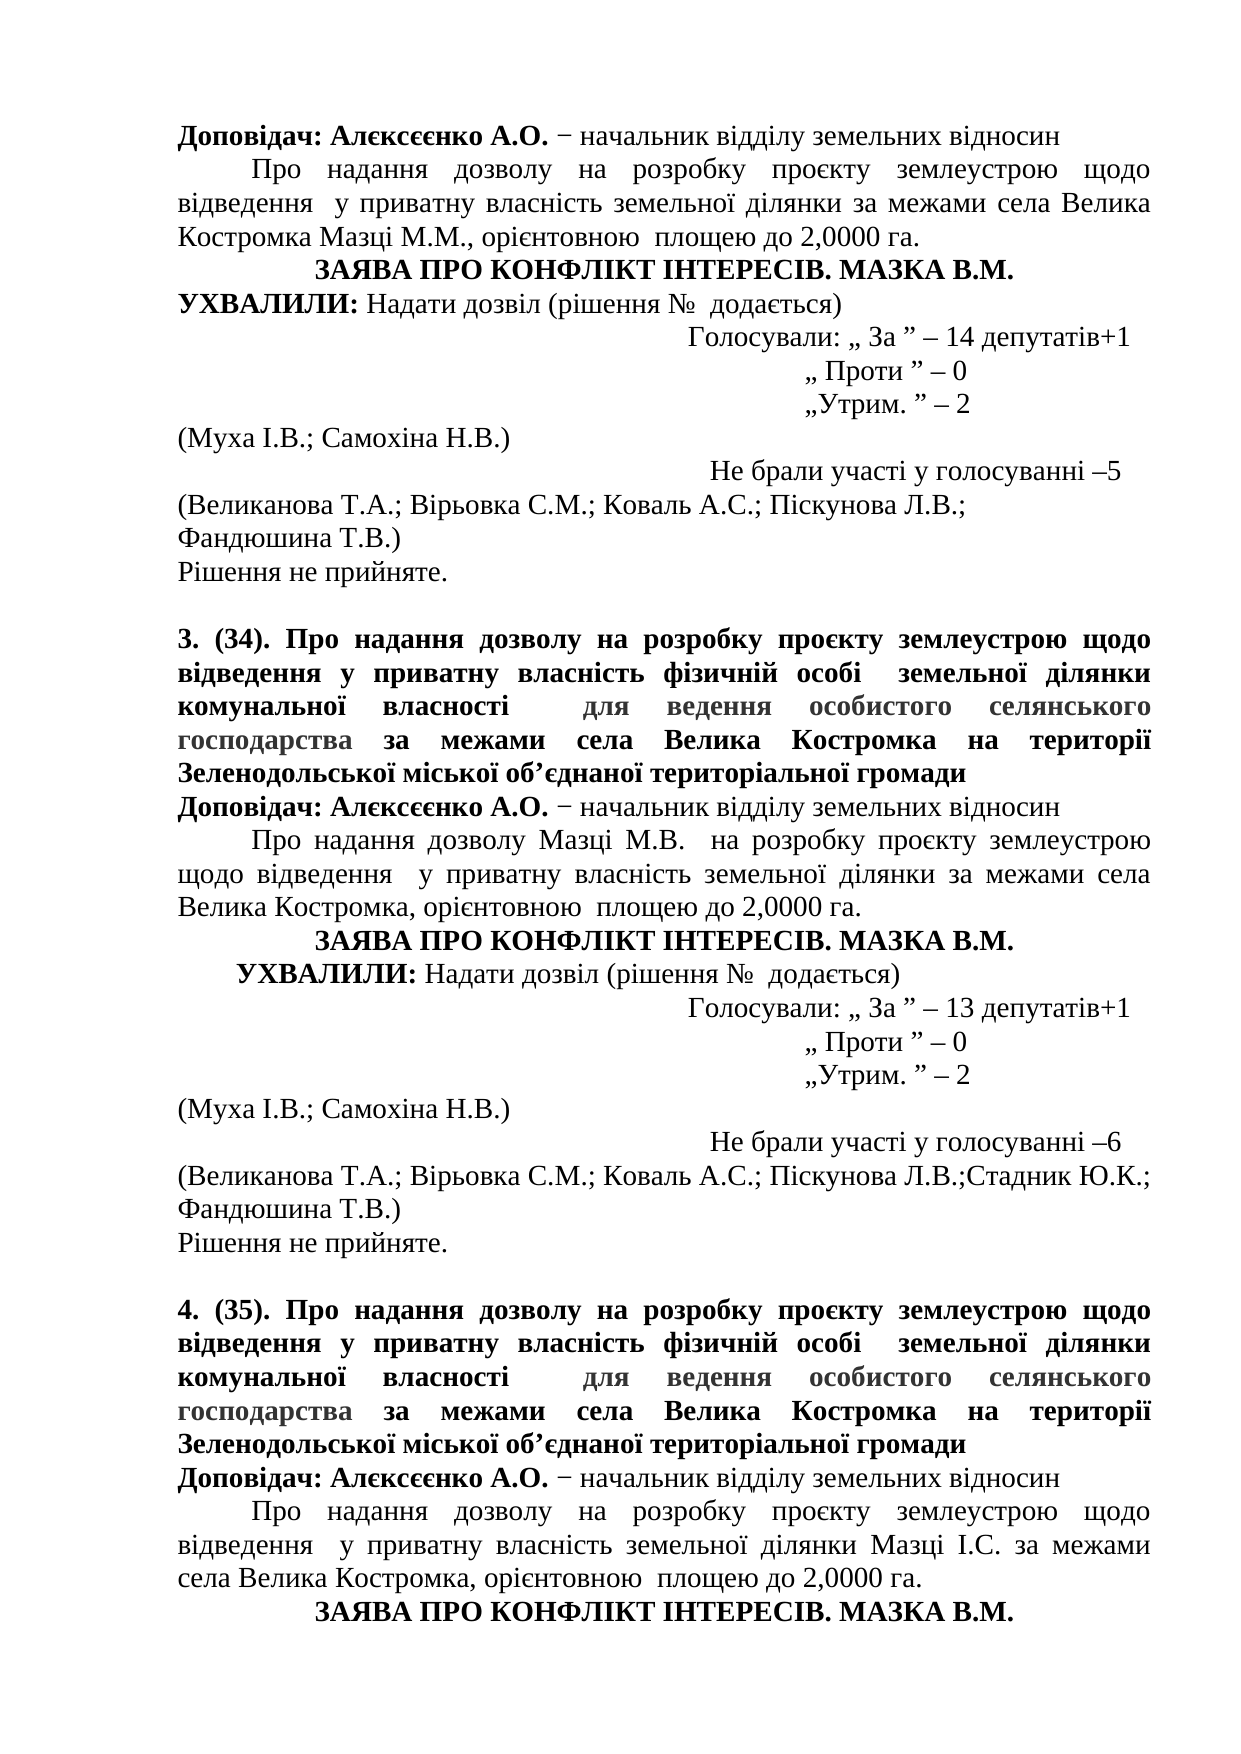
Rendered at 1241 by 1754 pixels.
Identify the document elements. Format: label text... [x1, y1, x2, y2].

text Голосували: „ За ” – 13 депутатів+1 [177, 990, 1152, 1024]
text 4. (35). Про надання дозволу на розробку проєкту землеустрою щодо відведення у приватну власність фізичній особі земельної ділянки комунальної власності для ведення особистого селянського господарства за межами села Велика Костромка на території Зеленодольської міської об’єднаної територіальної громади [177, 1292, 1152, 1460]
text ЗАЯВА ПРО КОНФЛІКТ ІНТЕРЕСІВ. МАЗКА В.М. [177, 923, 1152, 957]
text (Великанова Т.А.; Вірьовка С.М.; Коваль А.С.; Піскунова Л.В.;Стадник Ю.К.; [177, 1158, 1152, 1191]
text 3. (34). Про надання дозволу на розробку проєкту землеустрою щодо відведення у приватну власність фізичній особі земельної ділянки комунальної власності для ведення особистого селянського господарства за межами села Велика Костромка на території Зеленодольської міської об’єднаної територіальної громади [177, 621, 1152, 789]
text Про надання дозволу Мазці М.В. на розробку проєкту землеустрою щодо відведення у приватну власність земельної ділянки за межами села Велика Костромка, орієнтовною площею до 2,0000 га. [177, 822, 1152, 923]
text Доповідач: Алєксєєнко А.О. − начальник відділу земельних відносин [177, 1460, 1152, 1493]
text Про надання дозволу на розробку проєкту землеустрою щодо відведення у приватну власність земельної ділянки за межами села Велика Костромка Мазці М.М., орієнтовною площею до 2,0000 га. [177, 152, 1152, 252]
text Не брали участі у голосуванні –6 [177, 1124, 1152, 1158]
text „Утрим. ” – 2 [177, 386, 1152, 420]
text ЗАЯВА ПРО КОНФЛІКТ ІНТЕРЕСІВ. МАЗКА В.М. [177, 1594, 1152, 1627]
text Рішення не прийняте. [177, 1225, 1152, 1258]
text „ Проти ” – 0 [177, 1024, 1152, 1057]
text Голосували: „ За ” – 14 депутатів+1 [177, 319, 1152, 353]
text (Муха І.В.; Самохіна Н.В.) [177, 420, 1152, 453]
text (Муха І.В.; Самохіна Н.В.) [177, 1091, 1152, 1124]
text „Утрим. ” – 2 [177, 1057, 1152, 1091]
text Фандюшина Т.В.) [177, 521, 1152, 554]
text Не брали участі у голосуванні –5 [177, 453, 1152, 487]
text УХВАЛИЛИ: Надати дозвіл (рішення № додається) [177, 286, 1152, 319]
text УХВАЛИЛИ: Надати дозвіл (рішення № додається) [177, 957, 1152, 990]
text Доповідач: Алєксєєнко А.О. − начальник відділу земельних відносин [177, 789, 1152, 822]
text (Великанова Т.А.; Вірьовка С.М.; Коваль А.С.; Піскунова Л.В.; [177, 487, 1152, 521]
text Рішення не прийняте. [177, 554, 1152, 588]
text ЗАЯВА ПРО КОНФЛІКТ ІНТЕРЕСІВ. МАЗКА В.М. [177, 252, 1152, 286]
text Про надання дозволу на розробку проєкту землеустрою щодо відведення у приватну власність земельної ділянки Мазці І.С. за межами села Велика Костромка, орієнтовною площею до 2,0000 га. [177, 1493, 1152, 1594]
text Доповідач: Алєксєєнко А.О. − начальник відділу земельних відносин [177, 118, 1152, 152]
text Фандюшина Т.В.) [177, 1191, 1152, 1225]
text „ Проти ” – 0 [177, 353, 1152, 386]
